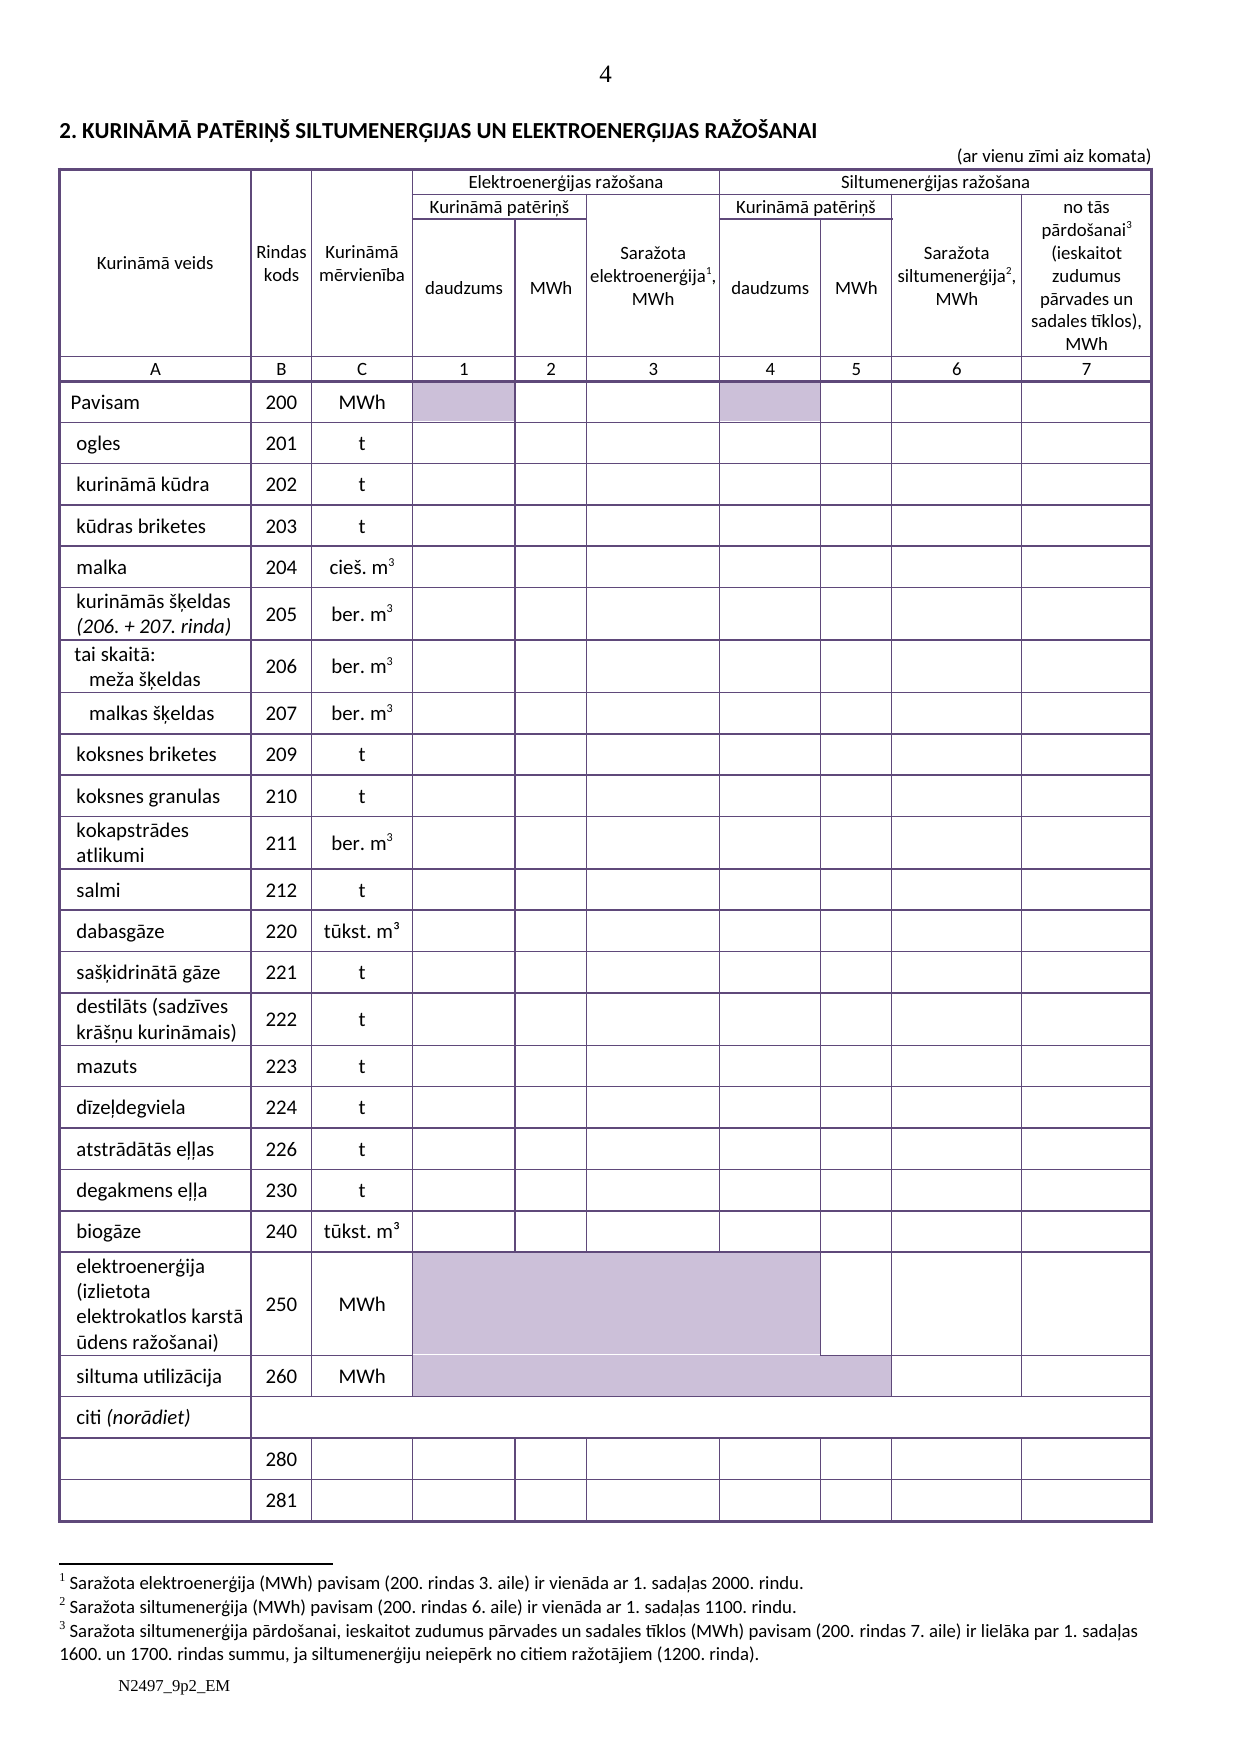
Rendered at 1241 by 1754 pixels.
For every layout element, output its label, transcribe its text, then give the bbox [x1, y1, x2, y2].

table_cell [821, 1046, 891, 1086]
table_cell [413, 1046, 514, 1086]
table_cell kūdras briketes [61, 506, 250, 545]
table_cell [1022, 588, 1150, 639]
table_cell [413, 994, 514, 1044]
table_cell MWh [312, 1253, 412, 1354]
table_cell [413, 1355, 891, 1396]
table_cell elektroenerģija (izlietota elektrokatlos karstā ūdens ražošanai) [61, 1253, 250, 1354]
table_cell [413, 506, 514, 545]
table_cell koksnes granulas [61, 776, 250, 816]
table_cell [516, 870, 586, 909]
table_cell t [312, 994, 412, 1044]
table_cell [587, 383, 719, 421]
table_cell MWh [821, 220, 891, 356]
table_cell [892, 383, 1021, 421]
table_cell [892, 506, 1021, 545]
table_cell [587, 506, 719, 545]
table_cell [413, 588, 514, 639]
table_cell [720, 547, 820, 587]
table_cell [1022, 423, 1150, 463]
table_cell kurināmā kūdra [61, 464, 250, 504]
table_cell [1022, 776, 1150, 816]
table_cell [312, 1480, 412, 1520]
table_cell 5 [821, 357, 891, 380]
table_cell 6 [892, 357, 1021, 380]
table_cell 222 [252, 994, 311, 1044]
table_cell [516, 506, 586, 545]
table_cell siltuma utilizācija [61, 1356, 250, 1396]
table_cell [892, 1129, 1021, 1168]
table_cell t [312, 423, 412, 463]
table_cell [821, 870, 891, 909]
table_cell [1022, 1170, 1150, 1210]
table_cell [516, 1480, 586, 1520]
table_cell [413, 1439, 514, 1478]
table_cell degakmens eļļa [61, 1170, 250, 1210]
table_cell [516, 547, 586, 587]
table_header Siltumenerģijas ražošana [720, 171, 1150, 193]
table_cell [587, 693, 719, 733]
table_cell [516, 817, 586, 868]
table_cell [821, 641, 891, 692]
table_cell [413, 1129, 514, 1168]
table_cell ber. m3 [312, 817, 412, 868]
table_cell tūkst. m³ [312, 1212, 412, 1251]
table_cell [892, 994, 1021, 1044]
table_cell [516, 911, 586, 951]
table_cell [516, 1046, 586, 1086]
table_cell [720, 693, 820, 733]
table_cell 7 [1022, 357, 1150, 380]
table_cell [1022, 911, 1150, 951]
table_cell [516, 693, 586, 733]
table_cell B [252, 357, 311, 380]
table_cell Kurināmā patēriņš [413, 195, 586, 218]
table_cell [413, 693, 514, 733]
table_cell [821, 735, 891, 774]
table_cell [516, 1212, 586, 1251]
table_cell [1022, 1129, 1150, 1168]
table_cell [587, 1170, 719, 1210]
table_cell [516, 423, 586, 463]
table_cell [821, 817, 891, 868]
table_cell t [312, 506, 412, 545]
table_cell [720, 641, 820, 692]
table_cell cieš. m3 [312, 547, 412, 587]
table_cell [1022, 1480, 1150, 1520]
table_cell sašķidrinātā gāze [61, 952, 250, 992]
table_cell [516, 994, 586, 1044]
table_cell [413, 1087, 514, 1127]
table_cell [587, 776, 719, 816]
table_cell [821, 1253, 891, 1354]
table_cell dīzeļdegviela [61, 1087, 250, 1127]
table_cell malka [61, 547, 250, 587]
table_cell [587, 952, 719, 992]
table_cell [720, 1170, 820, 1210]
table_cell [1022, 383, 1150, 421]
table_cell [252, 1397, 1150, 1437]
table_cell [892, 1087, 1021, 1127]
table_cell 204 [252, 547, 311, 587]
table_cell [892, 1356, 1021, 1396]
table_cell [516, 464, 586, 504]
table_cell [587, 1480, 719, 1520]
table_cell [720, 1087, 820, 1127]
table_cell [1022, 641, 1150, 692]
table_cell t [312, 1170, 412, 1210]
table_cell kokapstrādes atlikumi [61, 817, 250, 868]
table_cell atstrādātās eļļas [61, 1129, 250, 1168]
table_cell [892, 1253, 1021, 1354]
table_cell 240 [252, 1212, 311, 1251]
table_cell [720, 911, 820, 951]
table_cell [892, 464, 1021, 504]
table_cell [821, 1439, 891, 1478]
table_header Kurināmā veids [61, 171, 250, 356]
table_cell [413, 383, 514, 421]
table_cell t [312, 1129, 412, 1168]
table_cell [892, 641, 1021, 692]
table_cell [516, 735, 586, 774]
table_cell [516, 1439, 586, 1478]
table_cell [413, 641, 514, 692]
table_cell 209 [252, 735, 311, 774]
table_cell [720, 423, 820, 463]
table_cell 212 [252, 870, 311, 909]
table_cell [892, 693, 1021, 733]
table_cell [720, 383, 820, 421]
table_cell 281 [252, 1480, 311, 1520]
table_cell 201 [252, 423, 311, 463]
table_cell Saražota siltumenerģija, MWh [892, 195, 1021, 356]
table_cell destilāts (sadzīves krāšņu kurināmais) [61, 994, 250, 1044]
table_cell [1022, 1087, 1150, 1127]
table_cell t [312, 870, 412, 909]
table_cell [1022, 994, 1150, 1044]
table_cell salmi [61, 870, 250, 909]
table_cell 3 [587, 357, 719, 380]
table_cell [892, 817, 1021, 868]
table_cell 280 [252, 1439, 311, 1478]
table_cell MWh [312, 383, 412, 421]
table_cell [61, 1439, 250, 1478]
table_cell Saražota elektroenerģija, MWh [587, 195, 719, 356]
table_cell 224 [252, 1087, 311, 1127]
table_cell [821, 1170, 891, 1210]
table_cell [720, 506, 820, 545]
table_cell [892, 423, 1021, 463]
table_cell [516, 641, 586, 692]
table_cell [61, 1480, 250, 1520]
table_cell [720, 817, 820, 868]
table_cell [312, 1439, 412, 1478]
table_cell [892, 870, 1021, 909]
table_cell 206 [252, 641, 311, 692]
table_cell [720, 776, 820, 816]
table_cell [587, 911, 719, 951]
table_cell [413, 1480, 514, 1520]
table_cell 207 [252, 693, 311, 733]
table_cell koksnes briketes [61, 735, 250, 774]
table_cell no tās pārdošanai (ieskaitot zudumus pārvades un sadales tīklos), MWh [1022, 195, 1150, 356]
table_cell A [61, 357, 250, 380]
table_cell 1 [413, 357, 514, 380]
table_cell [587, 423, 719, 463]
table_cell [587, 464, 719, 504]
table_cell [821, 693, 891, 733]
table_cell [587, 817, 719, 868]
table_cell [892, 1212, 1021, 1251]
table_cell kurināmās šķeldas (206. + 207. rinda) [61, 588, 250, 639]
table_cell [587, 547, 719, 587]
table_cell [720, 1046, 820, 1086]
table_cell [821, 994, 891, 1044]
table_cell [587, 1439, 719, 1478]
table_cell ber. m3 [312, 588, 412, 639]
table_cell [413, 464, 514, 504]
table_cell [1022, 870, 1150, 909]
table_cell [1022, 1212, 1150, 1251]
table_cell [1022, 735, 1150, 774]
table_cell tūkst. m³ [312, 911, 412, 951]
table_cell [1022, 464, 1150, 504]
table_cell 221 [252, 952, 311, 992]
table_cell [821, 383, 891, 421]
table_cell [720, 588, 820, 639]
table_cell [821, 1212, 891, 1251]
table_header Elektroenerģijas ražošana [413, 171, 719, 193]
table_cell [516, 588, 586, 639]
table_cell t [312, 464, 412, 504]
table_cell 211 [252, 817, 311, 868]
table_cell [587, 735, 719, 774]
table_cell [413, 1253, 820, 1354]
table_cell [892, 1170, 1021, 1210]
table_cell [821, 952, 891, 992]
table_cell [1022, 817, 1150, 868]
table_cell ber. m3 [312, 693, 412, 733]
table_cell [413, 1212, 514, 1251]
table_cell Pavisam [61, 383, 250, 421]
table_cell [892, 952, 1021, 992]
table_cell [516, 383, 586, 421]
table_cell [1022, 1439, 1150, 1478]
table_cell tai skaitā: meža šķeldas [61, 641, 250, 692]
table_cell [720, 1212, 820, 1251]
table_cell daudzums [413, 220, 514, 356]
table_cell [892, 776, 1021, 816]
table_cell [720, 870, 820, 909]
table_cell [413, 952, 514, 992]
table_cell daudzums [720, 220, 820, 356]
table_cell 4 [720, 357, 820, 380]
table_cell [821, 911, 891, 951]
table_cell Kurināmā patēriņš [720, 195, 891, 218]
table_cell 200 [252, 383, 311, 421]
table_cell [587, 1129, 719, 1168]
table_cell [587, 870, 719, 909]
table_cell t [312, 1087, 412, 1127]
table_cell 203 [252, 506, 311, 545]
table_cell ogles [61, 423, 250, 463]
table_cell malkas šķeldas [61, 693, 250, 733]
table_cell [892, 911, 1021, 951]
table_cell [413, 1170, 514, 1210]
table_cell [413, 776, 514, 816]
table_cell t [312, 776, 412, 816]
table_cell 223 [252, 1046, 311, 1086]
table_cell [892, 1439, 1021, 1478]
table_cell [516, 1170, 586, 1210]
table_cell C [312, 357, 412, 380]
table_cell [821, 423, 891, 463]
table_cell [516, 1087, 586, 1127]
table_cell biogāze [61, 1212, 250, 1251]
table_cell [587, 641, 719, 692]
table_cell [720, 735, 820, 774]
table_cell [516, 952, 586, 992]
table_header Rindas kods [252, 171, 311, 356]
table_cell MWh [312, 1356, 412, 1396]
table_cell [720, 994, 820, 1044]
table_cell ber. m3 [312, 641, 412, 692]
table_cell [413, 817, 514, 868]
table_cell [821, 1129, 891, 1168]
table_cell [821, 506, 891, 545]
table_cell [821, 464, 891, 504]
table_cell [413, 423, 514, 463]
table_cell [720, 464, 820, 504]
text (ar vienu zīmi aiz komata) [59, 144, 1152, 167]
table_cell [720, 952, 820, 992]
table_cell [720, 1129, 820, 1168]
table_cell 220 [252, 911, 311, 951]
table_cell [821, 547, 891, 587]
table_cell [587, 1087, 719, 1127]
table_cell [821, 776, 891, 816]
table_cell [1022, 547, 1150, 587]
table_cell [1022, 693, 1150, 733]
table_cell dabasgāze [61, 911, 250, 951]
table_cell [413, 735, 514, 774]
table_cell [1022, 506, 1150, 545]
table_cell [587, 588, 719, 639]
table_cell 2 [516, 357, 586, 380]
table_cell 210 [252, 776, 311, 816]
table_cell [516, 1129, 586, 1168]
table_cell [413, 547, 514, 587]
table_cell [892, 1480, 1021, 1520]
table_cell citi (norādiet) [61, 1397, 250, 1437]
table_cell [892, 1046, 1021, 1086]
table_cell [821, 1087, 891, 1127]
table_cell [1022, 1253, 1150, 1354]
table_cell 226 [252, 1129, 311, 1168]
table_cell [516, 776, 586, 816]
table_cell t [312, 1046, 412, 1086]
table_cell [892, 588, 1021, 639]
table_cell [1022, 1046, 1150, 1086]
table_cell [720, 1439, 820, 1478]
table_cell [821, 588, 891, 639]
table_header Kurināmā mērvienība [312, 171, 412, 356]
table_cell [587, 994, 719, 1044]
table_cell [1022, 1356, 1150, 1396]
table_cell [1022, 952, 1150, 992]
table_cell 202 [252, 464, 311, 504]
table_cell [413, 870, 514, 909]
table_cell [892, 547, 1021, 587]
table_cell mazuts [61, 1046, 250, 1086]
table_cell [720, 1480, 820, 1520]
table_cell 260 [252, 1356, 311, 1396]
table_cell [587, 1212, 719, 1251]
table_cell t [312, 952, 412, 992]
table_cell 230 [252, 1170, 311, 1210]
table_cell [587, 1046, 719, 1086]
table_cell [413, 911, 514, 951]
table_cell MWh [516, 220, 586, 356]
table_cell t [312, 735, 412, 774]
table_cell [892, 735, 1021, 774]
table_cell 250 [252, 1253, 311, 1354]
table_cell [821, 1480, 891, 1520]
table_cell 205 [252, 588, 311, 639]
text 2. KURINĀMĀ PATĒRIŅŠ SILTUMENERĢIJAS UN ELEKTROENERĢIJAS RAŽOŠANAI [59, 117, 1152, 144]
